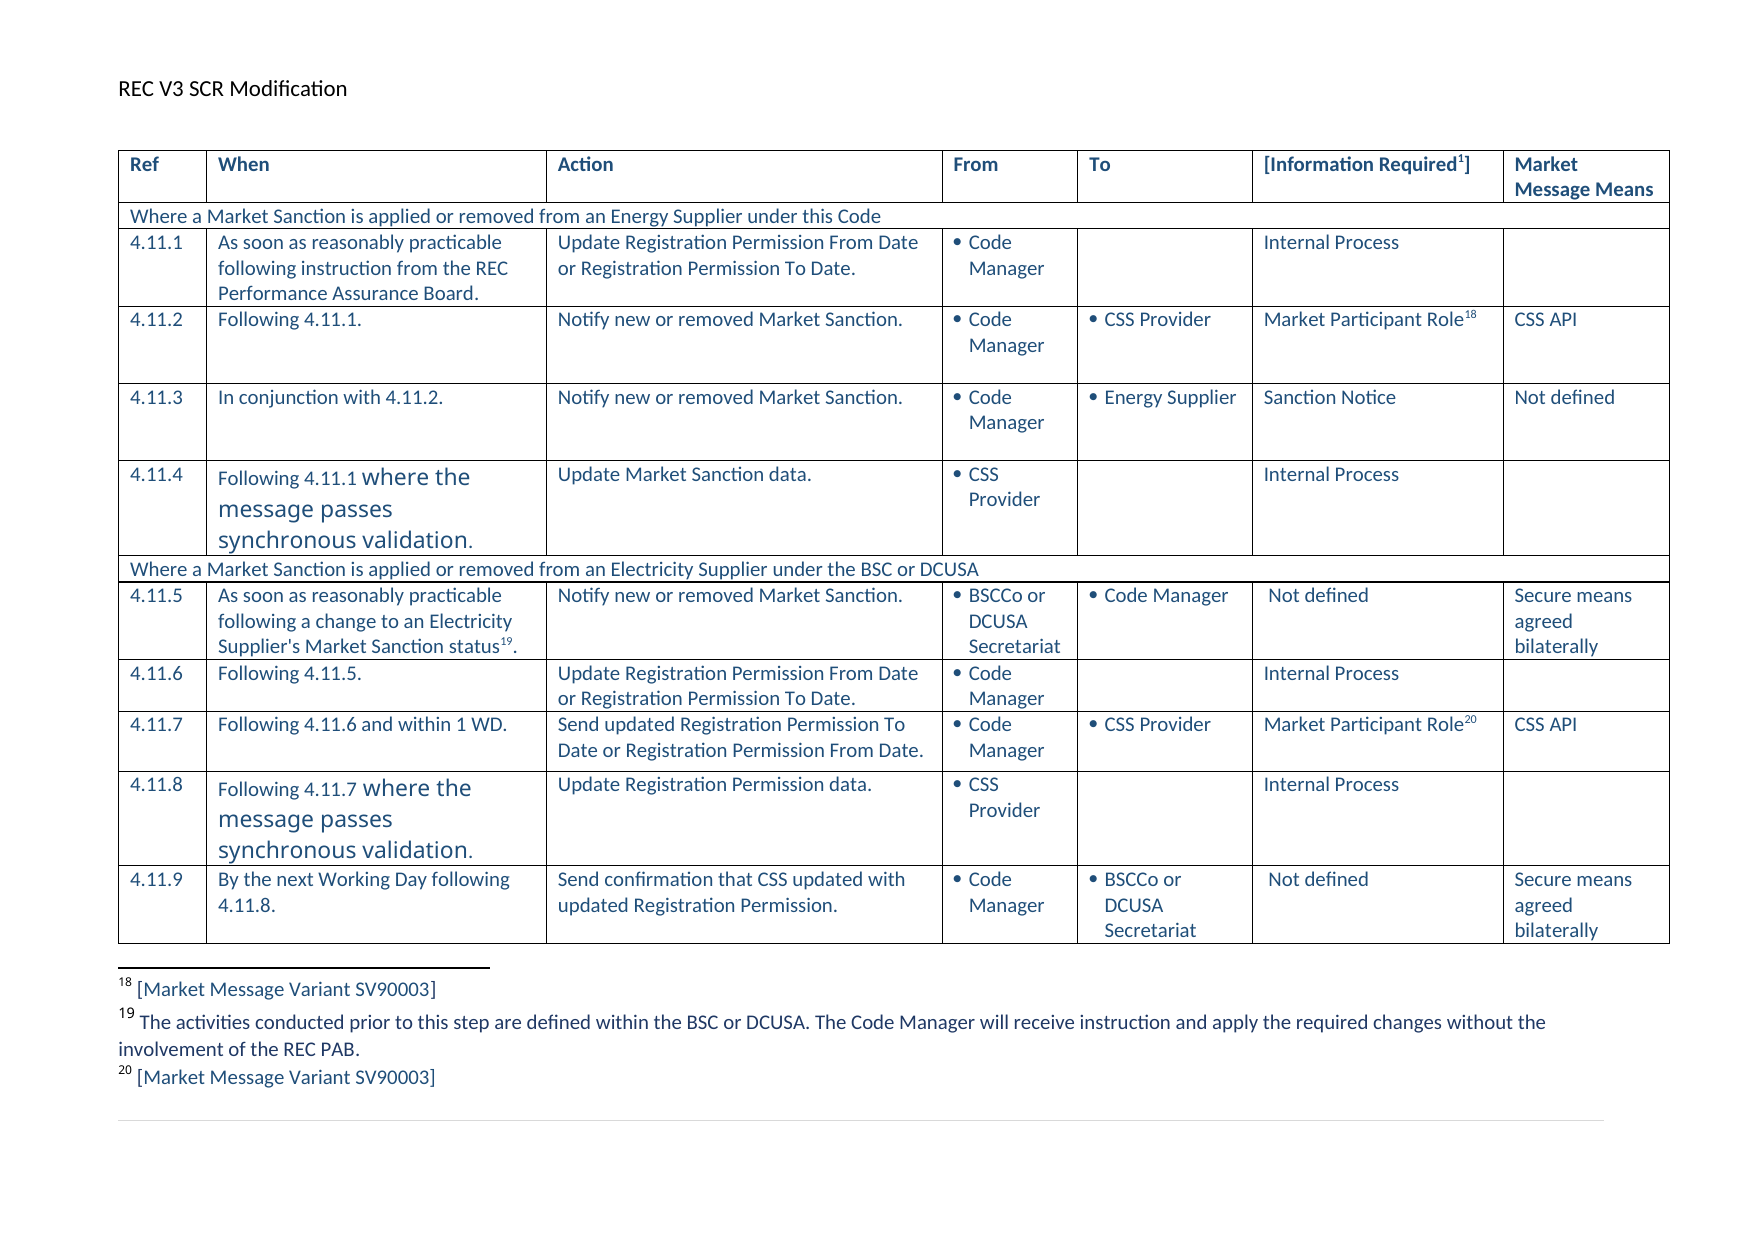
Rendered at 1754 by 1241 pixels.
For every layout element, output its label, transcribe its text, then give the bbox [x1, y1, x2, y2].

table_cell Code Manager [943, 229, 1077, 306]
table_cell Update Registration Permission From Date or Registration Permission To Date. [547, 660, 942, 711]
table_cell CSS Provider [943, 461, 1077, 555]
table_cell Market Participant Role [1253, 712, 1503, 771]
table_cell [1078, 461, 1252, 555]
table_cell Code Manager [943, 866, 1077, 943]
table_cell Internal Process [1253, 660, 1503, 711]
table_cell Not defined [1253, 866, 1503, 943]
table_cell Secure means agreed bilaterally [1504, 866, 1669, 943]
table_header Market Message Means [1504, 151, 1669, 202]
table_cell Internal Process [1253, 229, 1503, 306]
table_cell 4.11.4 [119, 461, 206, 555]
table_cell CSS API [1504, 307, 1669, 383]
table_cell Send confirmation that CSS updated with updated Registration Permission. [547, 866, 942, 943]
table_cell Code Manager [943, 307, 1077, 383]
table_cell Following 4.11.1 where the message passes synchronous validation. [207, 461, 546, 555]
table_cell [1078, 772, 1252, 865]
table_cell By the next Working Day following 4.11.8. [207, 866, 546, 943]
table_header Ref [119, 151, 206, 202]
table_cell CSS API [1504, 712, 1669, 771]
table_cell 4.11.7 [119, 712, 206, 771]
table_cell Internal Process [1253, 772, 1503, 865]
table_cell Notify new or removed Market Sanction. [547, 583, 942, 659]
table_cell [1504, 660, 1669, 711]
table_cell Secure means agreed bilaterally [1504, 583, 1669, 659]
table_header When [207, 151, 546, 202]
table_cell Not defined [1504, 384, 1669, 460]
table_cell Following 4.11.1. [207, 307, 546, 383]
table_cell Code Manager [943, 384, 1077, 460]
table_cell Following 4.11.6 and within 1 WD. [207, 712, 546, 771]
table_cell Where a Market Sanction is applied or removed from an Electricity Supplier under the BSC or DCUSA [119, 556, 1669, 581]
table_cell Notify new or removed Market Sanction. [547, 384, 942, 460]
table_cell In conjunction with 4.11.2. [207, 384, 546, 460]
table_cell [1078, 229, 1252, 306]
table_cell BSCCo or DCUSA Secretariat [1078, 866, 1252, 943]
table_cell Internal Process [1253, 461, 1503, 555]
table_cell [1078, 660, 1252, 711]
table_cell [1504, 229, 1669, 306]
table_cell Sanction Notice [1253, 384, 1503, 460]
table_cell Notify new or removed Market Sanction. [547, 307, 942, 383]
table_cell 4.11.5 [119, 583, 206, 659]
table_cell CSS Provider [1078, 307, 1252, 383]
table_cell [1504, 772, 1669, 865]
table_header From [943, 151, 1077, 202]
table_cell 4.11.9 [119, 866, 206, 943]
table_cell Following 4.11.5. [207, 660, 546, 711]
table_cell As soon as reasonably practicable following instruction from the REC Performance Assurance Board. [207, 229, 546, 306]
table_cell Update Registration Permission From Date or Registration Permission To Date. [547, 229, 942, 306]
table_cell [1504, 461, 1669, 555]
table_cell As soon as reasonably practicable following a change to an Electricity Supplier's Market Sanction status. [207, 583, 546, 659]
table_cell Code Manager [943, 712, 1077, 771]
table_cell Send updated Registration Permission To Date or Registration Permission From Date. [547, 712, 942, 771]
table_cell CSS Provider [1078, 712, 1252, 771]
table_cell BSCCo or DCUSA Secretariat [943, 583, 1077, 659]
table_cell 4.11.6 [119, 660, 206, 711]
table_cell Energy Supplier [1078, 384, 1252, 460]
table_cell CSS Provider [943, 772, 1077, 865]
table_header To [1078, 151, 1252, 202]
table_header [Information Required1] [1253, 151, 1503, 202]
table_cell 4.11.8 [119, 772, 206, 865]
table_cell Market Participant Role [1253, 307, 1503, 383]
table_cell Update Registration Permission data. [547, 772, 942, 865]
table_cell 4.11.3 [119, 384, 206, 460]
table_header Action [547, 151, 942, 202]
table_cell Following 4.11.7 where the message passes synchronous validation. [207, 772, 546, 865]
table_cell Code Manager [943, 660, 1077, 711]
table_cell Not defined [1253, 583, 1503, 659]
table_cell Where a Market Sanction is applied or removed from an Energy Supplier under this Code [119, 203, 1669, 228]
table_cell Update Market Sanction data. [547, 461, 942, 555]
table_cell 4.11.2 [119, 307, 206, 383]
table_cell 4.11.1 [119, 229, 206, 306]
table_cell Code Manager [1078, 583, 1252, 659]
